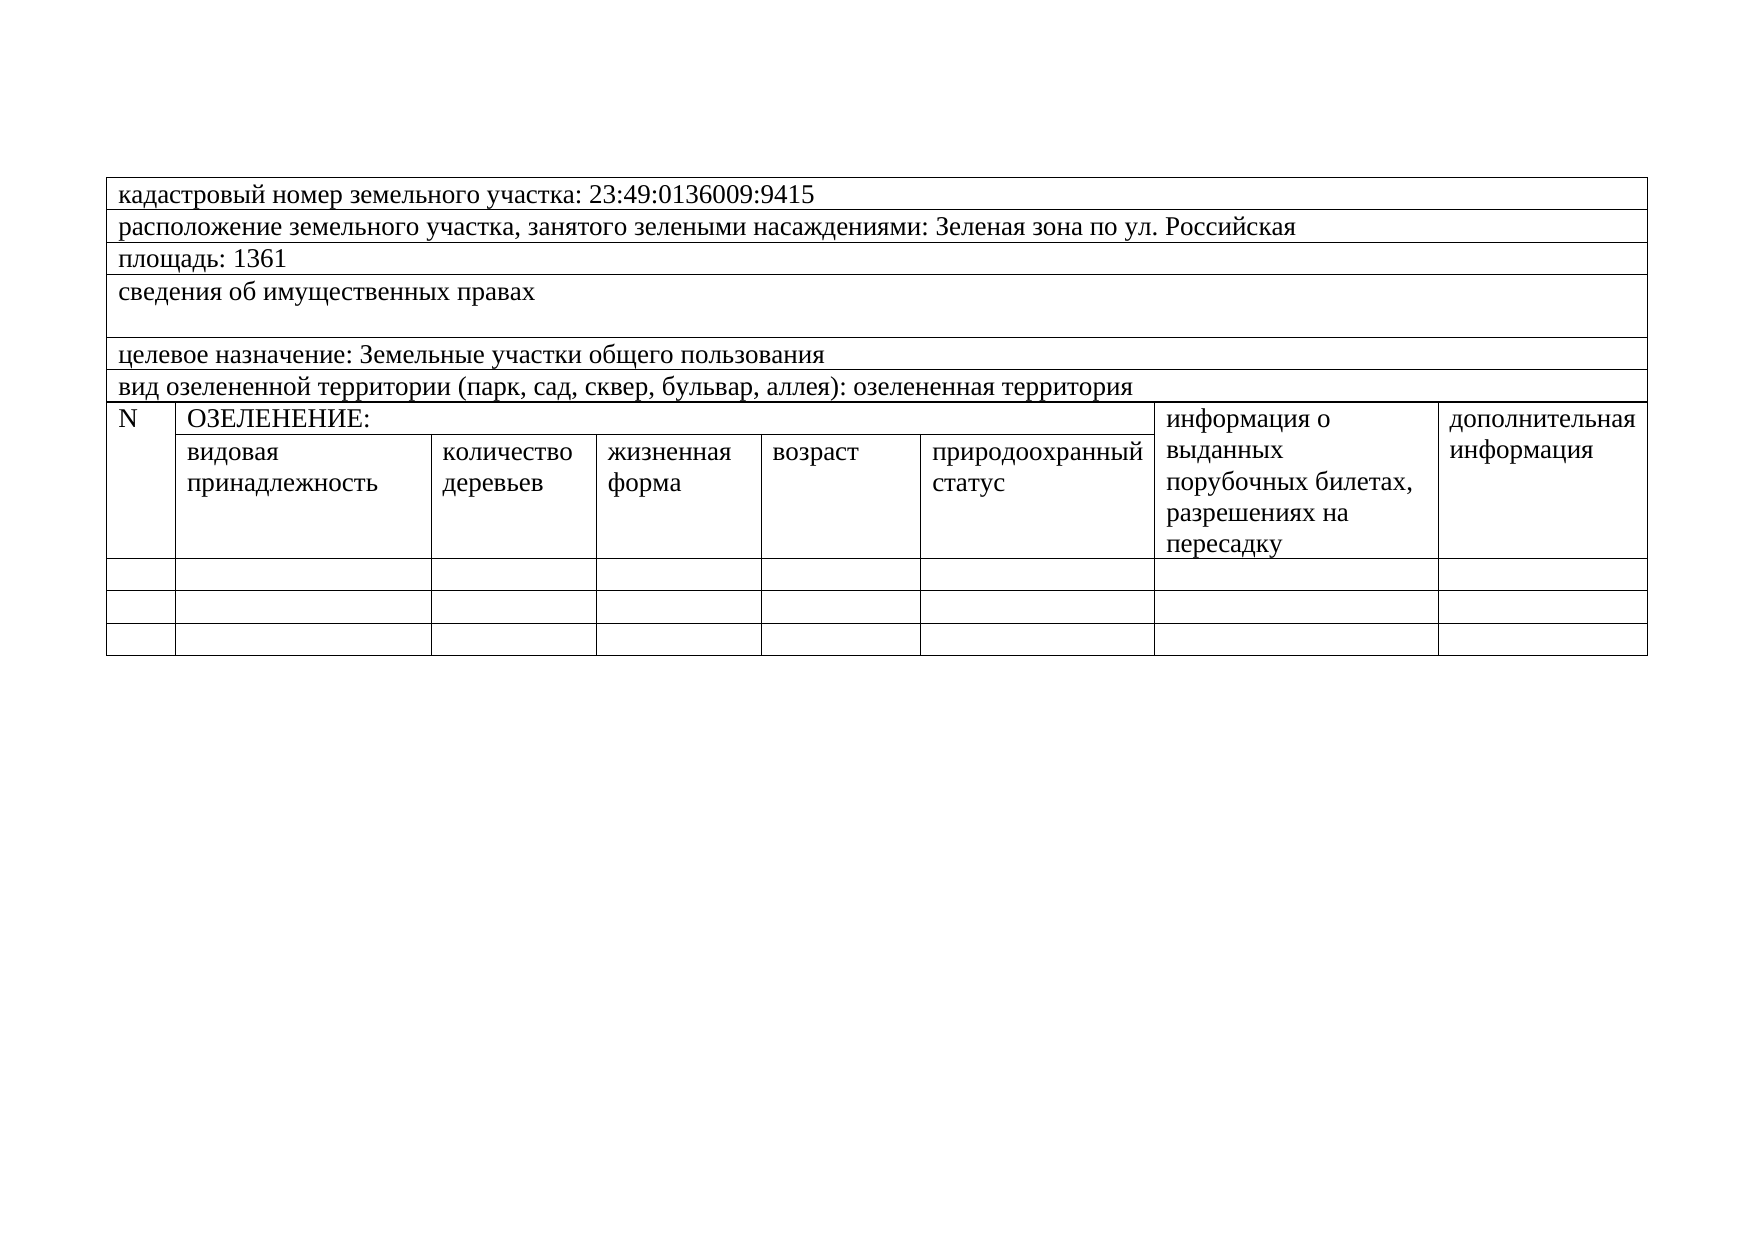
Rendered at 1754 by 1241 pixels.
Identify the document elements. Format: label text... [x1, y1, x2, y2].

table_cell [921, 559, 1154, 590]
table_cell [176, 624, 431, 655]
table_cell [762, 591, 920, 623]
table_cell [1439, 591, 1647, 623]
table_cell природоохранный статус [921, 435, 1154, 558]
table_cell количество деревьев [432, 435, 596, 558]
table_cell ОЗЕЛЕНЕНИЕ: [176, 403, 1154, 434]
table_cell площадь: 1361 [107, 243, 1647, 274]
table_cell [432, 591, 596, 623]
table_cell [432, 559, 596, 590]
table_cell [921, 591, 1154, 623]
table_cell [1155, 591, 1438, 623]
table_cell [762, 559, 920, 590]
table_cell [597, 624, 761, 655]
table_cell [1439, 559, 1647, 590]
table_cell N [107, 403, 175, 558]
table_cell жизненная форма [597, 435, 761, 558]
table_cell [107, 591, 175, 623]
table_cell видовая принадлежность [176, 435, 431, 558]
table_cell сведения об имущественных правах [107, 275, 1647, 337]
table_cell информация о выданных порубочных билетах, разрешениях на пересадку [1155, 403, 1438, 558]
table_cell [1439, 624, 1647, 655]
table_cell [176, 591, 431, 623]
table_header кадастровый номер земельного участка: 23:49:0136009:9415 [107, 178, 1647, 209]
table_cell [107, 559, 175, 590]
table_cell [176, 559, 431, 590]
table_cell [762, 624, 920, 655]
table_cell вид озелененной территории (парк, сад, сквер, бульвар, аллея): озелененная территория [107, 370, 1647, 401]
table_cell [1155, 624, 1438, 655]
table_cell [107, 624, 175, 655]
table_cell [597, 559, 761, 590]
table_cell целевое назначение: Земельные участки общего пользования [107, 338, 1647, 369]
table_cell [1155, 559, 1438, 590]
table_cell [921, 624, 1154, 655]
table_cell [432, 624, 596, 655]
table_cell дополнительная информация [1439, 403, 1647, 558]
table_cell расположение земельного участка, занятого зелеными насаждениями: Зеленая зона по ул. Российская [107, 210, 1647, 242]
table_cell возраст [762, 435, 920, 558]
table_cell [597, 591, 761, 623]
